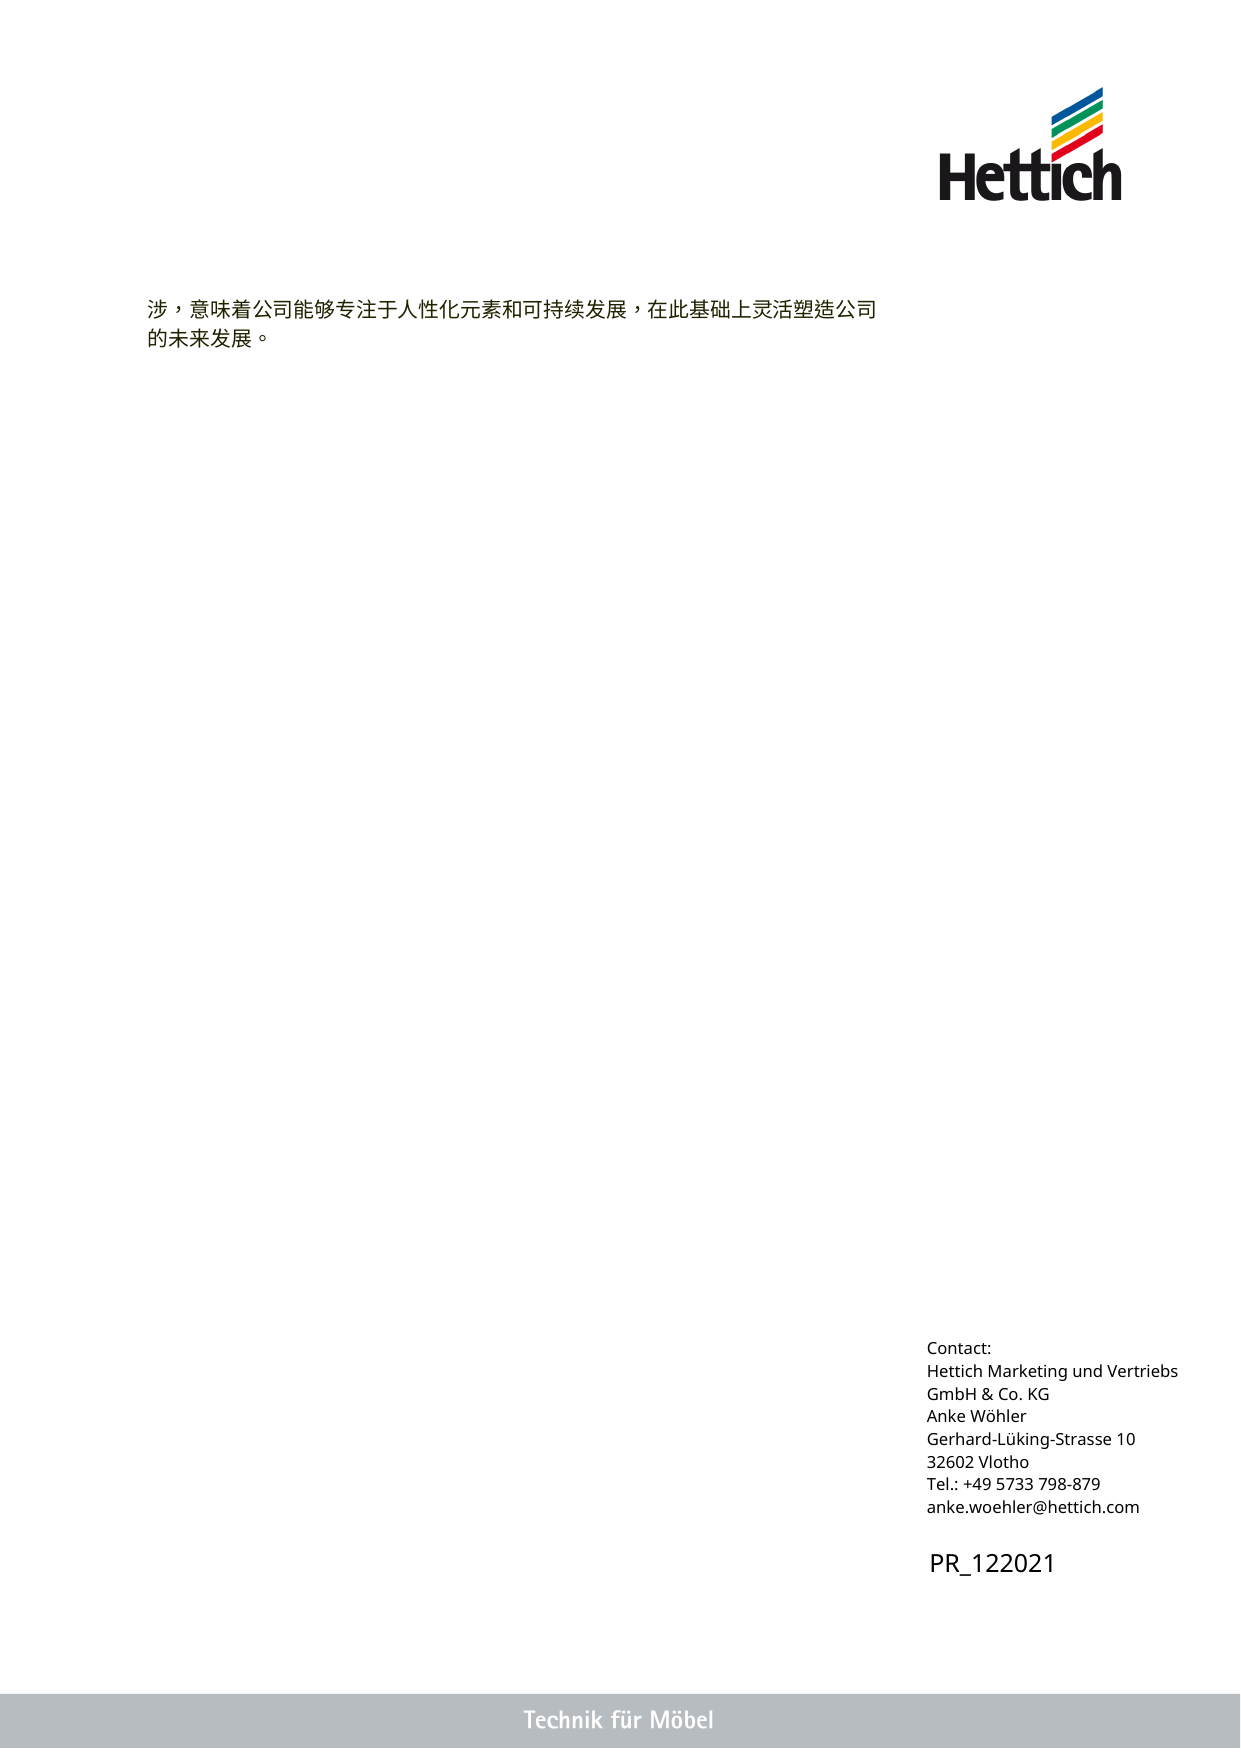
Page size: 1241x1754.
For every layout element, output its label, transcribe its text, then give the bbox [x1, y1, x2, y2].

picture [0, 6, 1241, 263]
picture [0, 1631, 1241, 1748]
